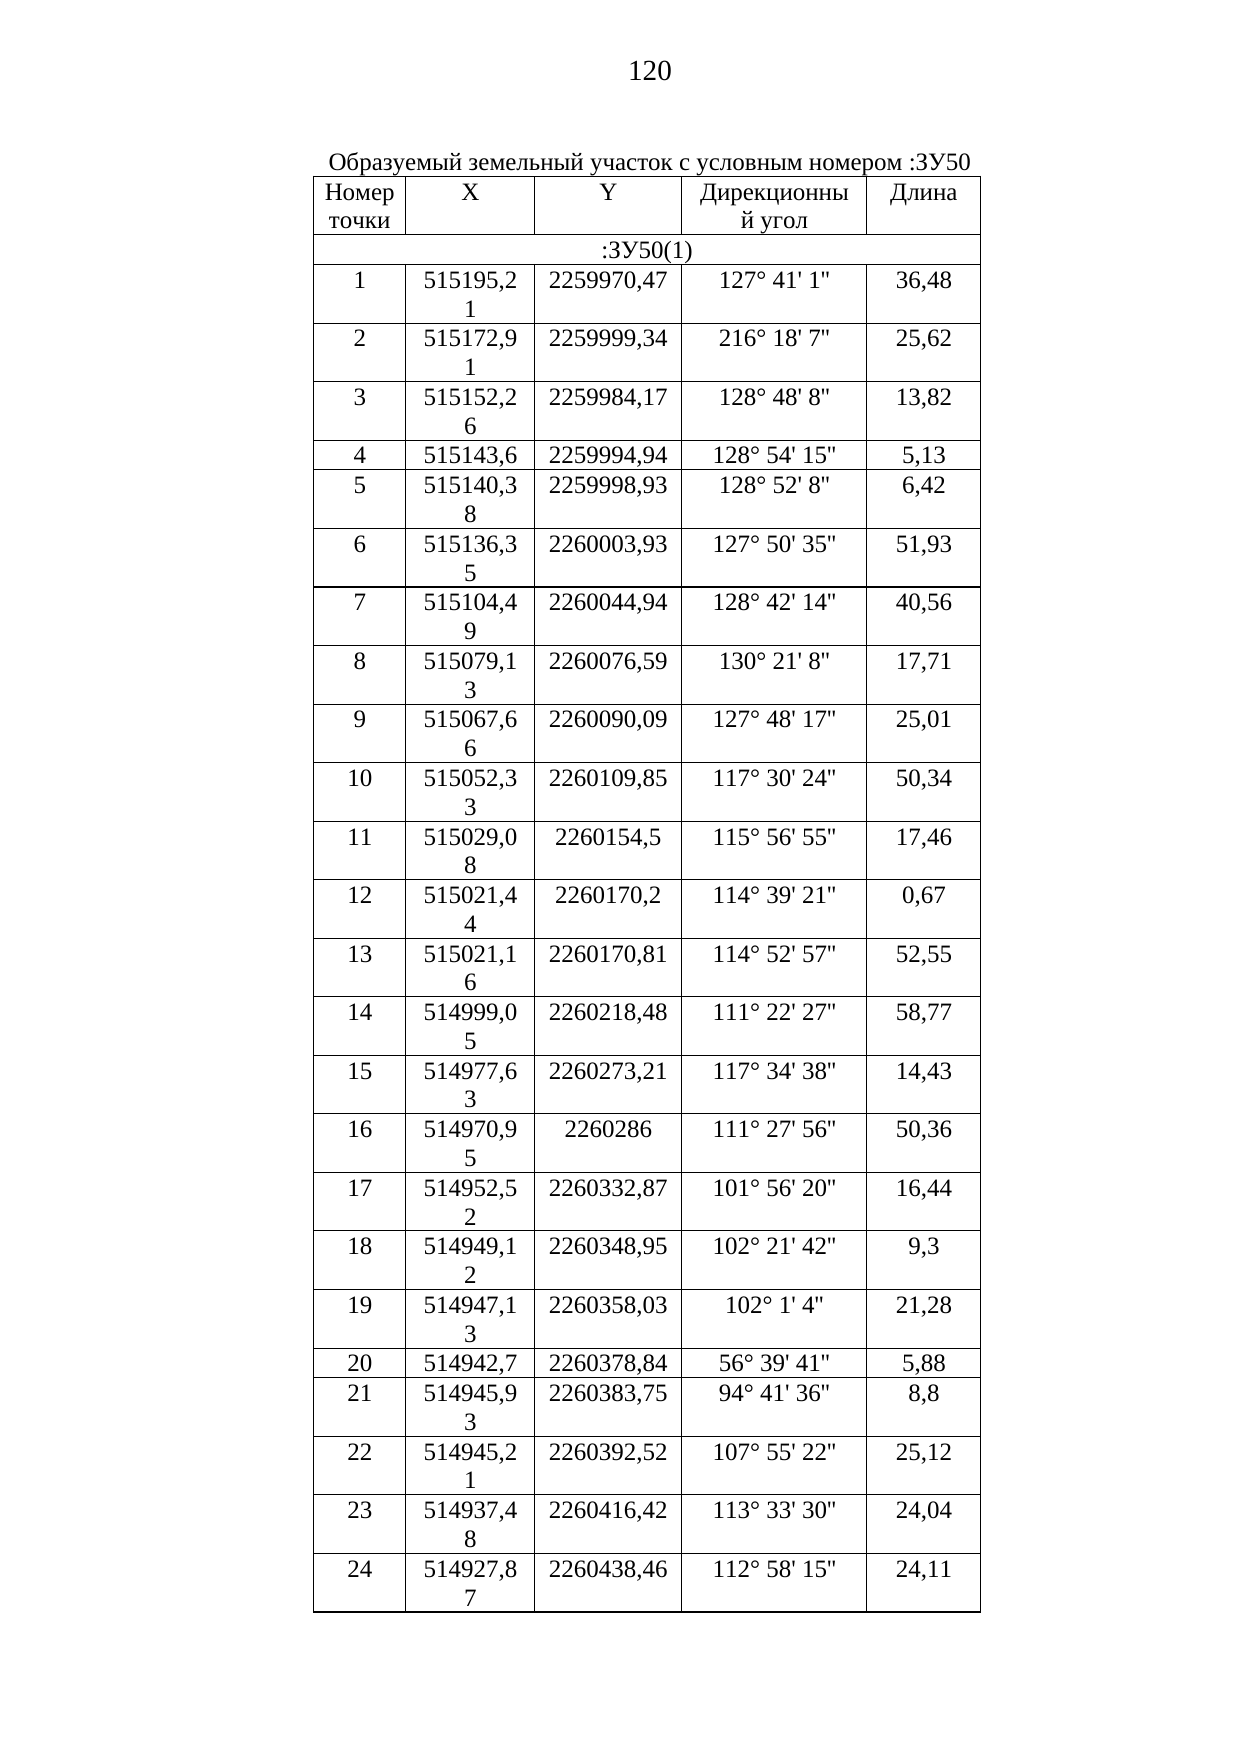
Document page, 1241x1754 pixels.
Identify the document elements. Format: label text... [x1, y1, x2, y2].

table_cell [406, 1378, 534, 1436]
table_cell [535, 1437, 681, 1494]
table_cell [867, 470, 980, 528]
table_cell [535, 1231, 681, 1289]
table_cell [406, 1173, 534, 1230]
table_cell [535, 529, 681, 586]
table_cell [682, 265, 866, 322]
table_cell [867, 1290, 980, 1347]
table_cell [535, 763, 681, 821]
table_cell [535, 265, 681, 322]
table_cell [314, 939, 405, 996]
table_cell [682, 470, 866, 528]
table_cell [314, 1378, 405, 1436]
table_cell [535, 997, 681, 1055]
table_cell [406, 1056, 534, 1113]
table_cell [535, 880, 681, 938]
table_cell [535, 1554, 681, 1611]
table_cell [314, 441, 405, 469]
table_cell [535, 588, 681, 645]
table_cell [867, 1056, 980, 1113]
text Образуемый земельный участок с условным номером :ЗУ50 [118, 147, 1181, 176]
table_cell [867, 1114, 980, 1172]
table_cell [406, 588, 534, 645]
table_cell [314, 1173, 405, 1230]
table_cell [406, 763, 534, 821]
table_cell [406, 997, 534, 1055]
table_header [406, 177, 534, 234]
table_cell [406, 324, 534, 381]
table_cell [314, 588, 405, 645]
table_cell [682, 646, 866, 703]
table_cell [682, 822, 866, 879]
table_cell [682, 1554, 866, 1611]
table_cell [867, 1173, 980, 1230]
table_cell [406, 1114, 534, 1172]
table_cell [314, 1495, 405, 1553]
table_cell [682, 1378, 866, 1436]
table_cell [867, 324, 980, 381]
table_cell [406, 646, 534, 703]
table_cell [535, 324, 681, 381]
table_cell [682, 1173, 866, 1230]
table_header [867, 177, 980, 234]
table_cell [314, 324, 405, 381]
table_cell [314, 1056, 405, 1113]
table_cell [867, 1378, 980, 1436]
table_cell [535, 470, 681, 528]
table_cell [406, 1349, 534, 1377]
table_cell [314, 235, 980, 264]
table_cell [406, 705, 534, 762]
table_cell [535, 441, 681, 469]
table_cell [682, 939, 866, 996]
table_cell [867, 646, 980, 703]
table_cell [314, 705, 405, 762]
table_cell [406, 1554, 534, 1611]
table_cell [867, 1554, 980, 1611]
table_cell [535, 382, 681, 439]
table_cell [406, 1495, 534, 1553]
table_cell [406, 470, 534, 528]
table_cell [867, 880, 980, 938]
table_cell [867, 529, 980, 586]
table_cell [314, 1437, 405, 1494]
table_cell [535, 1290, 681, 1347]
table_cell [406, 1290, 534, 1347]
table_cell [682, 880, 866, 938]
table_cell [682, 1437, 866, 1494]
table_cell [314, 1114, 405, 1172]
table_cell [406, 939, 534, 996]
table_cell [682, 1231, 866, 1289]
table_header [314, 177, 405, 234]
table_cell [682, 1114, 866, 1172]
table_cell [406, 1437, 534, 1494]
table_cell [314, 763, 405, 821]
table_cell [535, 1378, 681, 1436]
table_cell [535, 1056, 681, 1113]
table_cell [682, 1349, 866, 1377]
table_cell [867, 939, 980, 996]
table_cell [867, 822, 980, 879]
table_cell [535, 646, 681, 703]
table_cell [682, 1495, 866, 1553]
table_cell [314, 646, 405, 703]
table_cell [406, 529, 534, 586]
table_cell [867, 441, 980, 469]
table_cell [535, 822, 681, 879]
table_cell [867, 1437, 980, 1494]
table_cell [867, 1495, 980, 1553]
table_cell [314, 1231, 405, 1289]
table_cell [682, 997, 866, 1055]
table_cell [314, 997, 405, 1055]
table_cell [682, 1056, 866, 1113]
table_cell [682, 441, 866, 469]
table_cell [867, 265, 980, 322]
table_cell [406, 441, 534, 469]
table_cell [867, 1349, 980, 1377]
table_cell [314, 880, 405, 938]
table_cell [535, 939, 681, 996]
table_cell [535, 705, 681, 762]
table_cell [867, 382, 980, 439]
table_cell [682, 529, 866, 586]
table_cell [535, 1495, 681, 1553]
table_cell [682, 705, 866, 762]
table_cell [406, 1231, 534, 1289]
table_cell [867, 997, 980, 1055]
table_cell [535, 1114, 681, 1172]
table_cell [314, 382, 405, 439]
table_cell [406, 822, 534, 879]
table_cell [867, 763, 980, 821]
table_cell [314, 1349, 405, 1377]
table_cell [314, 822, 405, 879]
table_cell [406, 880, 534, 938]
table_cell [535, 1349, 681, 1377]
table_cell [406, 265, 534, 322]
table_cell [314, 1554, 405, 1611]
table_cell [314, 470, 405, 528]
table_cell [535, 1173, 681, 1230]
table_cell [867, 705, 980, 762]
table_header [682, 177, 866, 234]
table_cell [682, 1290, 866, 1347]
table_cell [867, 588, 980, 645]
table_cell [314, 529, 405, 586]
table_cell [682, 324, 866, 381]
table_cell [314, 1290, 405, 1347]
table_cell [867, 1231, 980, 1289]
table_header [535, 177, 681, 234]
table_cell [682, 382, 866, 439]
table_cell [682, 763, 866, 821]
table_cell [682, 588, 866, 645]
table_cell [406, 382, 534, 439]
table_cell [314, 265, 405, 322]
